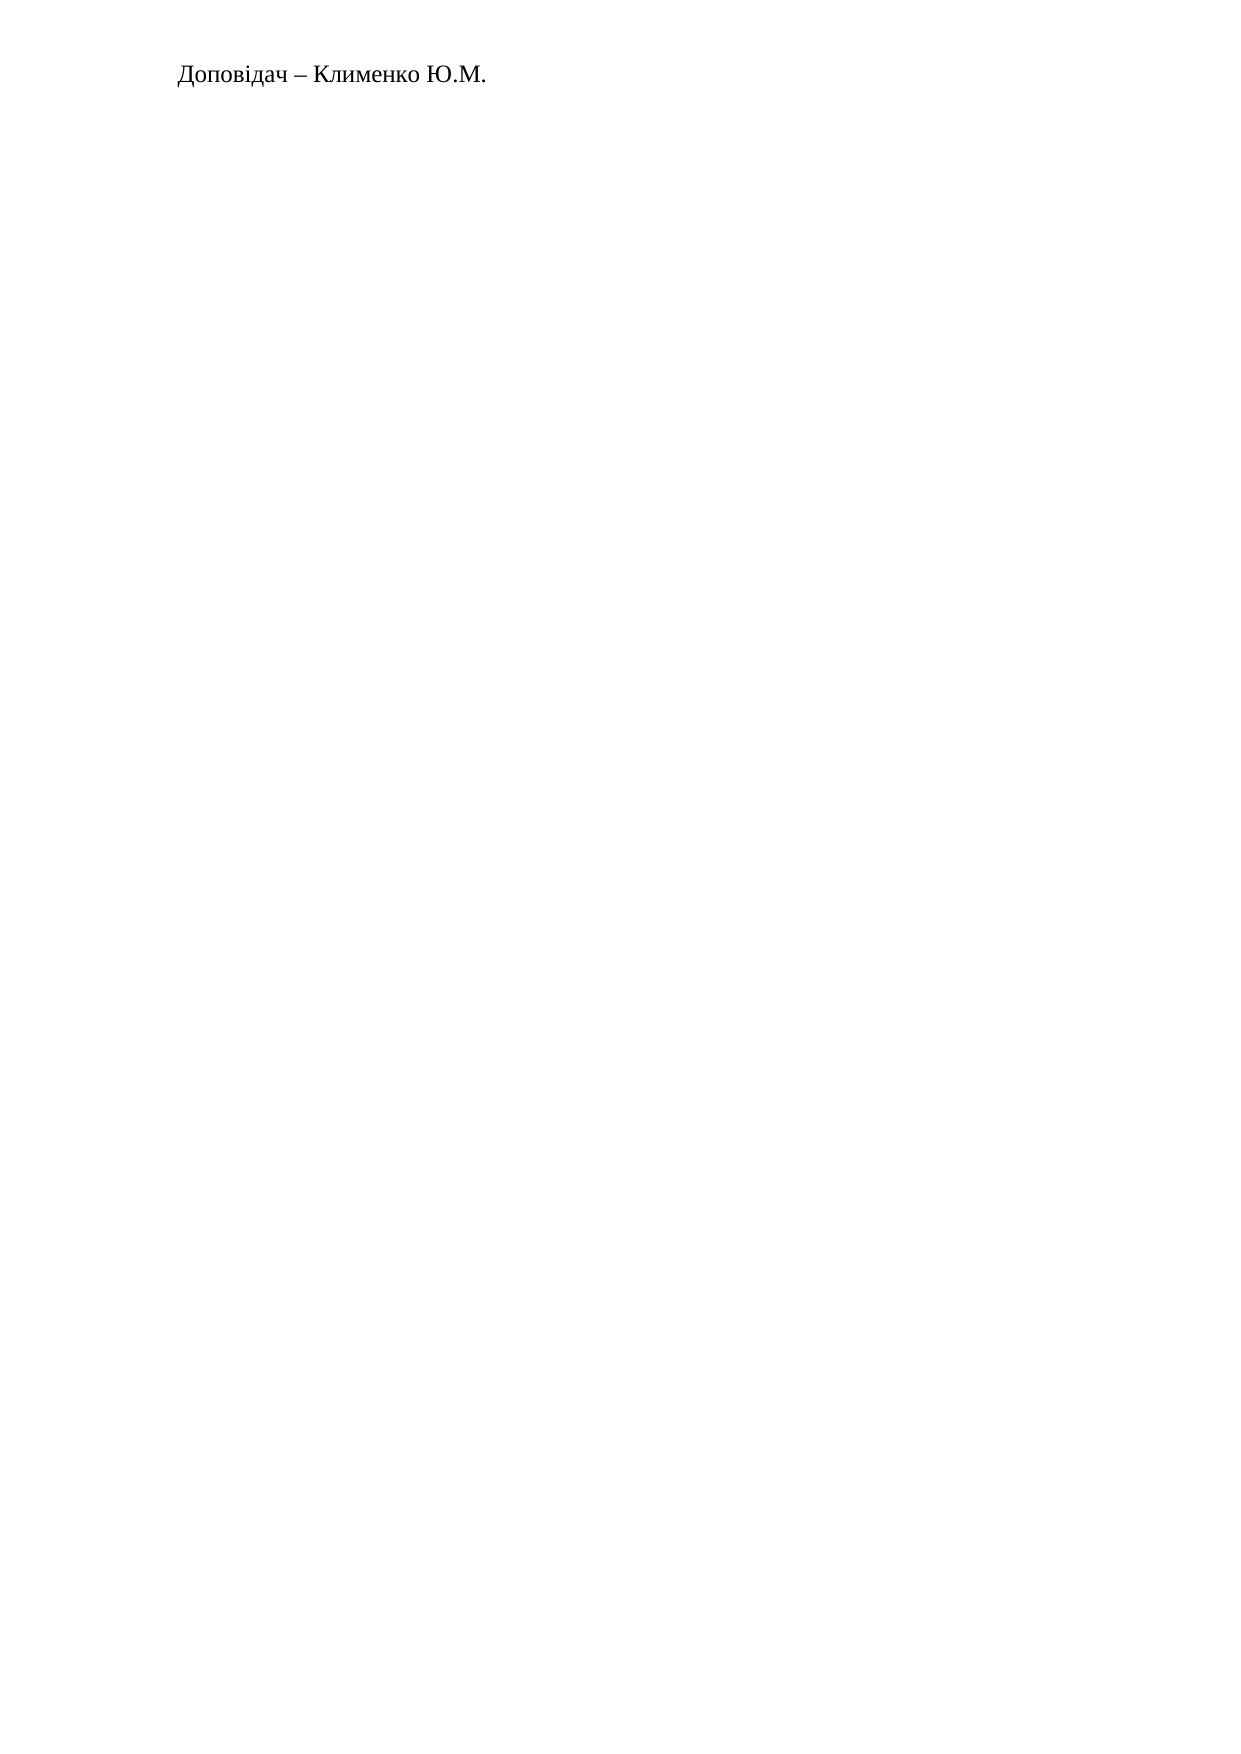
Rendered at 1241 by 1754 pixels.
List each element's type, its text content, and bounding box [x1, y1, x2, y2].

text Доповідач – Клименко Ю.М. [177, 59, 1181, 88]
